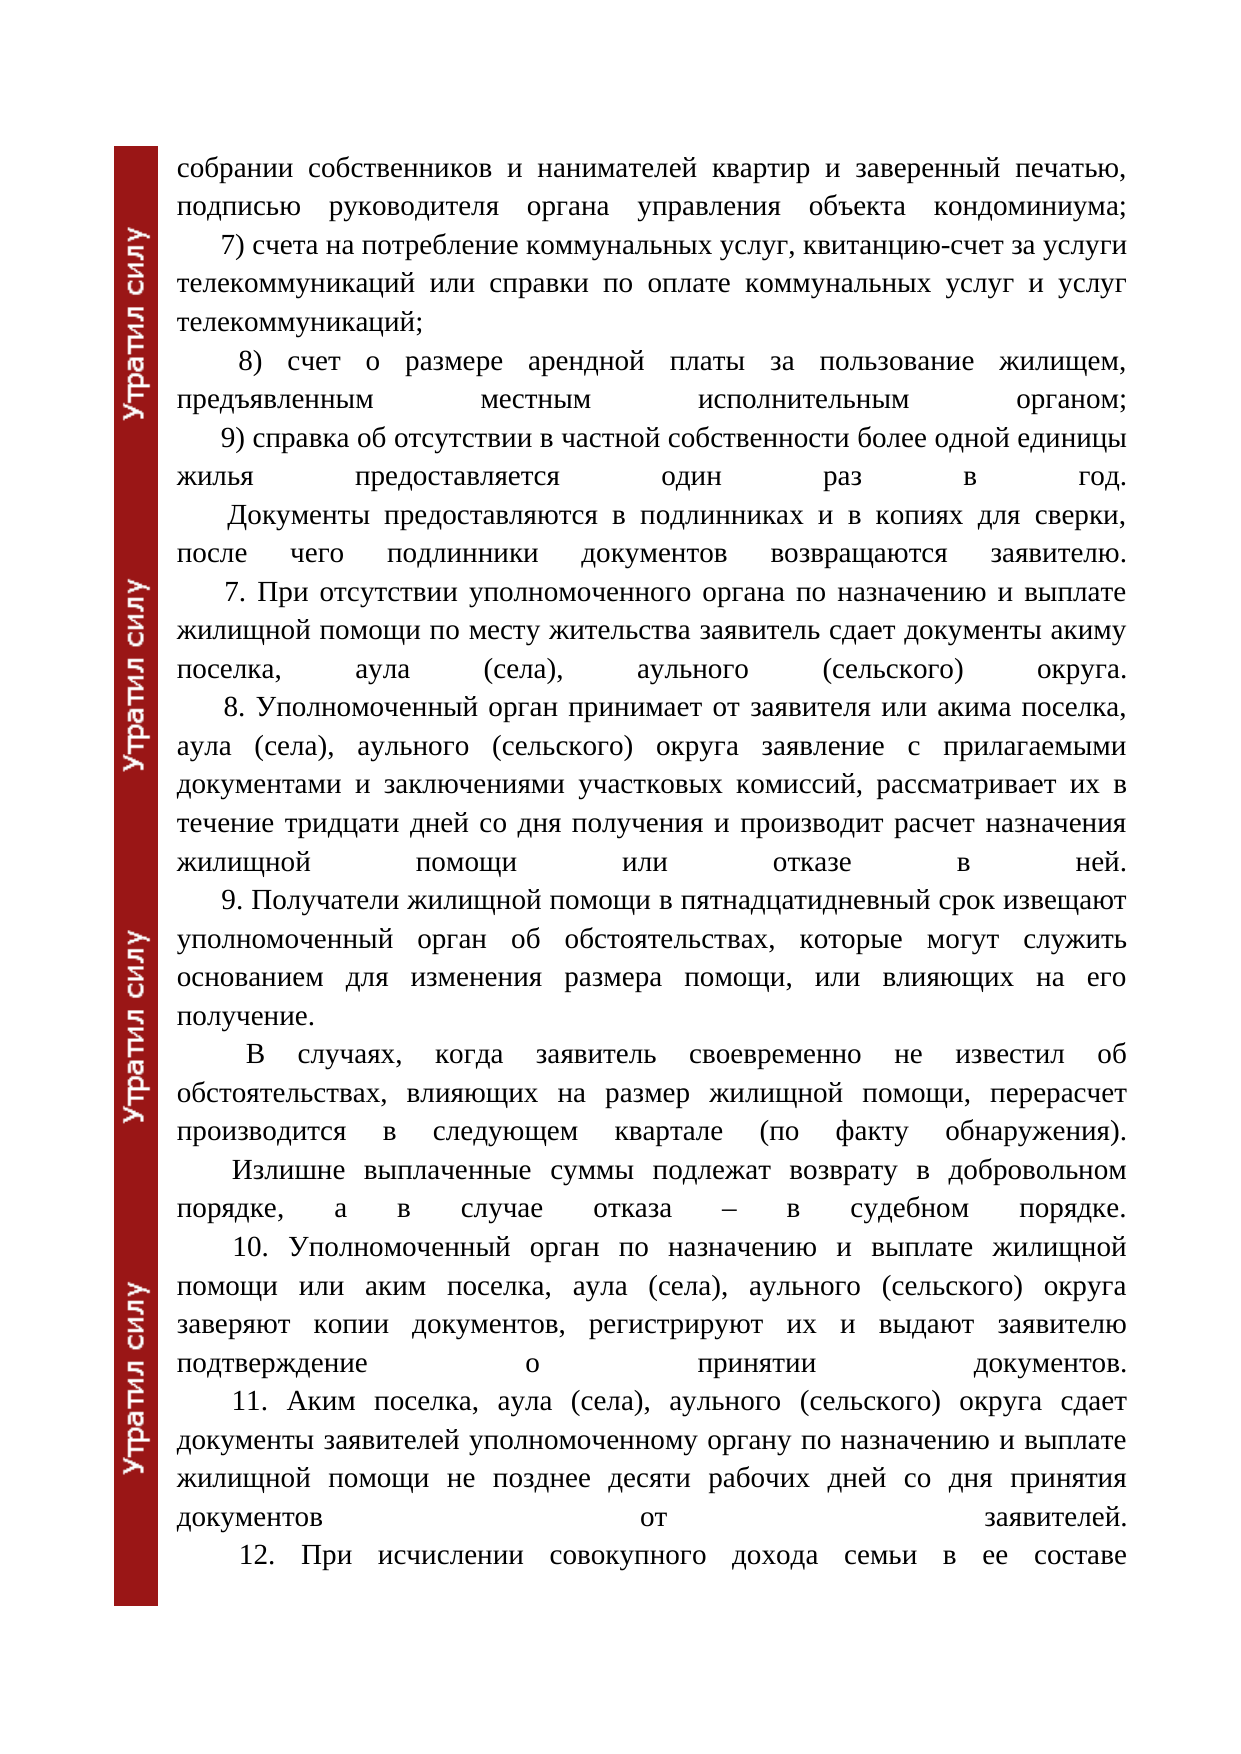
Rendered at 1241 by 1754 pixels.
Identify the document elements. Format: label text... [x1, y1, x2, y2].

picture [114, 146, 158, 150]
picture [114, 1571, 158, 1606]
